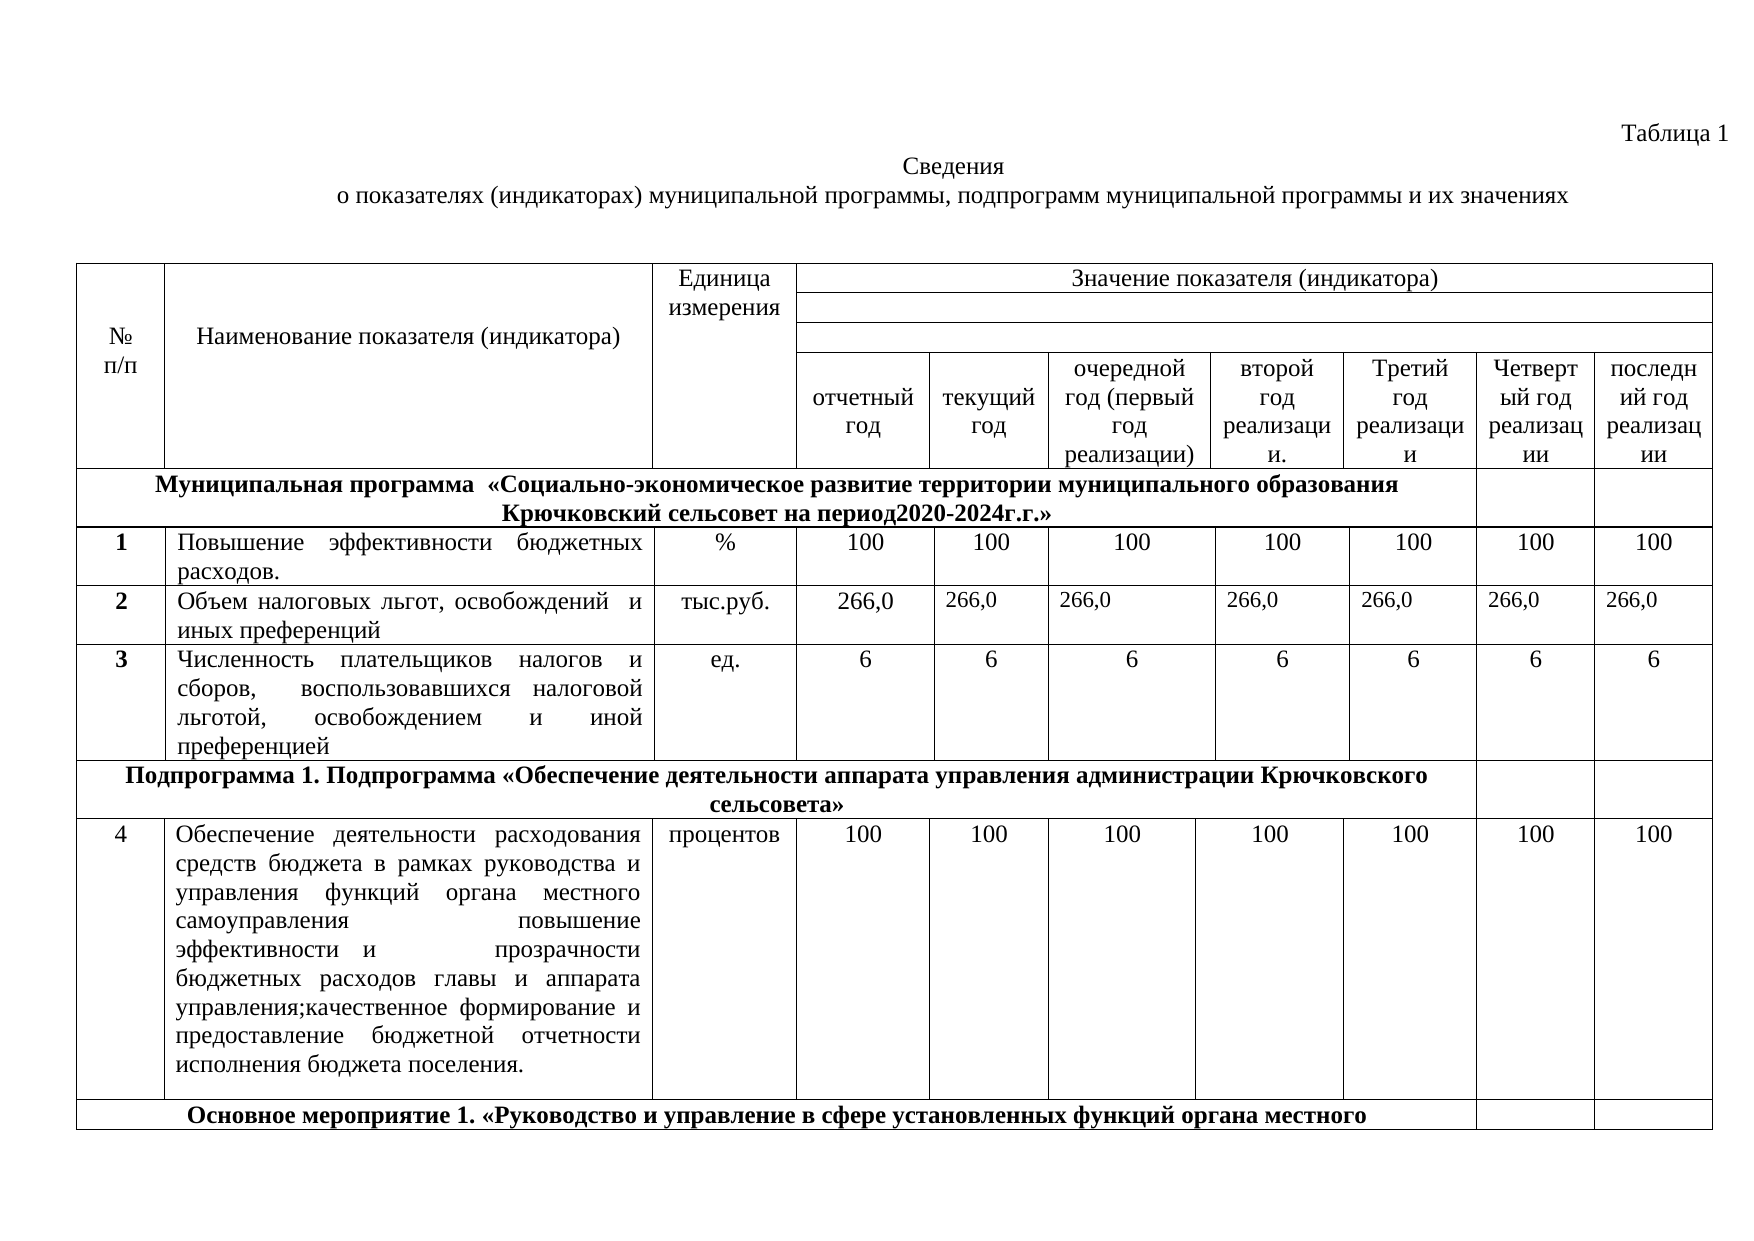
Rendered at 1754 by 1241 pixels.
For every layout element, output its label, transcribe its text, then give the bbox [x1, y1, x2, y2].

table_cell 266,0 [1595, 586, 1712, 643]
table_cell 100 [930, 819, 1048, 1099]
table_cell 266,0 [797, 586, 934, 643]
table_cell 4 [77, 819, 164, 1099]
table_cell [1595, 469, 1712, 526]
table_cell 6 [1350, 645, 1476, 759]
table_cell Численность плательщиков налогов и сборов, воспользовавшихся налоговой льготой, освобождением и иной преференцией [166, 645, 654, 759]
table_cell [77, 1100, 1476, 1128]
table_cell 100 [1477, 528, 1594, 585]
table_cell [1477, 761, 1594, 818]
table_header Наименование показателя (индикатора) [165, 264, 652, 468]
table_cell 6 [1216, 645, 1349, 759]
table_cell [1595, 1100, 1712, 1128]
table_cell [1477, 469, 1594, 526]
table_cell Объем налоговых льгот, освобождений и иных преференций [166, 586, 654, 643]
table_cell 100 [1477, 819, 1594, 1099]
text Таблица 1 [177, 118, 1729, 147]
table_cell Повышение эффективности бюджетных расходов. [166, 528, 654, 585]
table_cell тыс.руб. [655, 586, 796, 643]
table_cell [1477, 1100, 1594, 1128]
table_header Единица измерения [653, 264, 796, 468]
table_cell 100 [797, 528, 934, 585]
table_cell 6 [935, 645, 1048, 759]
table_cell [1595, 761, 1712, 818]
subtitle Сведения о показателях (индикаторах) муниципальной программы, подпрограмм муниципальной программы и их значениях [177, 151, 1729, 209]
table_cell 1 [77, 528, 165, 585]
table_cell [797, 293, 1712, 322]
table_cell 100 [797, 819, 929, 1099]
table_cell 100 [1216, 528, 1349, 585]
table_cell очередной год (первый год реализации) [1049, 353, 1210, 468]
table_cell Муниципальная программа «Социально-экономическое развитие территории муниципального образования Крючковский сельсовет на период2020-2024г.г.» [77, 469, 1476, 526]
table_cell отчетный год [797, 353, 929, 468]
table_cell ед. [655, 645, 796, 759]
table_cell последний год реализации [1595, 353, 1712, 468]
table_cell 100 [1350, 528, 1476, 585]
table_cell 6 [797, 645, 934, 759]
table_cell 100 [1344, 819, 1476, 1099]
table_cell 3 [77, 645, 165, 759]
table_cell 100 [1049, 528, 1215, 585]
table_cell процентов [653, 819, 796, 1099]
table_cell 100 [1049, 819, 1195, 1099]
table_cell Третий год реализации [1344, 353, 1476, 468]
table_cell 100 [1595, 528, 1712, 585]
table_cell 100 [1196, 819, 1343, 1099]
table_cell 266,0 [1216, 586, 1349, 643]
table_cell 266,0 [1477, 586, 1594, 643]
table_cell 6 [1595, 645, 1712, 759]
table_cell второй год реализации. [1211, 353, 1343, 468]
table_cell текущий год [930, 353, 1048, 468]
table_cell 266,0 [1049, 586, 1215, 643]
table_cell 266,0 [1350, 586, 1476, 643]
table_cell 100 [1595, 819, 1712, 1099]
table_cell Обеспечение деятельности расходования средств бюджета в рамках руководства и управления функций органа местного самоуправления повышение эффективности и прозрачности бюджетных расходов главы и аппарата управления;качественное формирование и предоставление бюджетной отчетности исполнения бюджета поселения. [165, 819, 652, 1099]
table_cell Четвертый год реализации [1477, 353, 1594, 468]
table_cell Подпрограмма 1. Подпрограмма «Обеспечение деятельности аппарата управления администрации Крючковского сельсовета» [77, 761, 1476, 818]
table_cell % [655, 528, 796, 585]
table_cell [797, 323, 1712, 352]
table_cell 6 [1477, 645, 1594, 759]
table_header № п/п [77, 264, 164, 468]
table_cell 100 [935, 528, 1048, 585]
table_header Значение показателя (индикатора) [797, 264, 1712, 292]
table_cell 266,0 [935, 586, 1048, 643]
table_cell 6 [1049, 645, 1215, 759]
table_cell 2 [77, 586, 165, 643]
